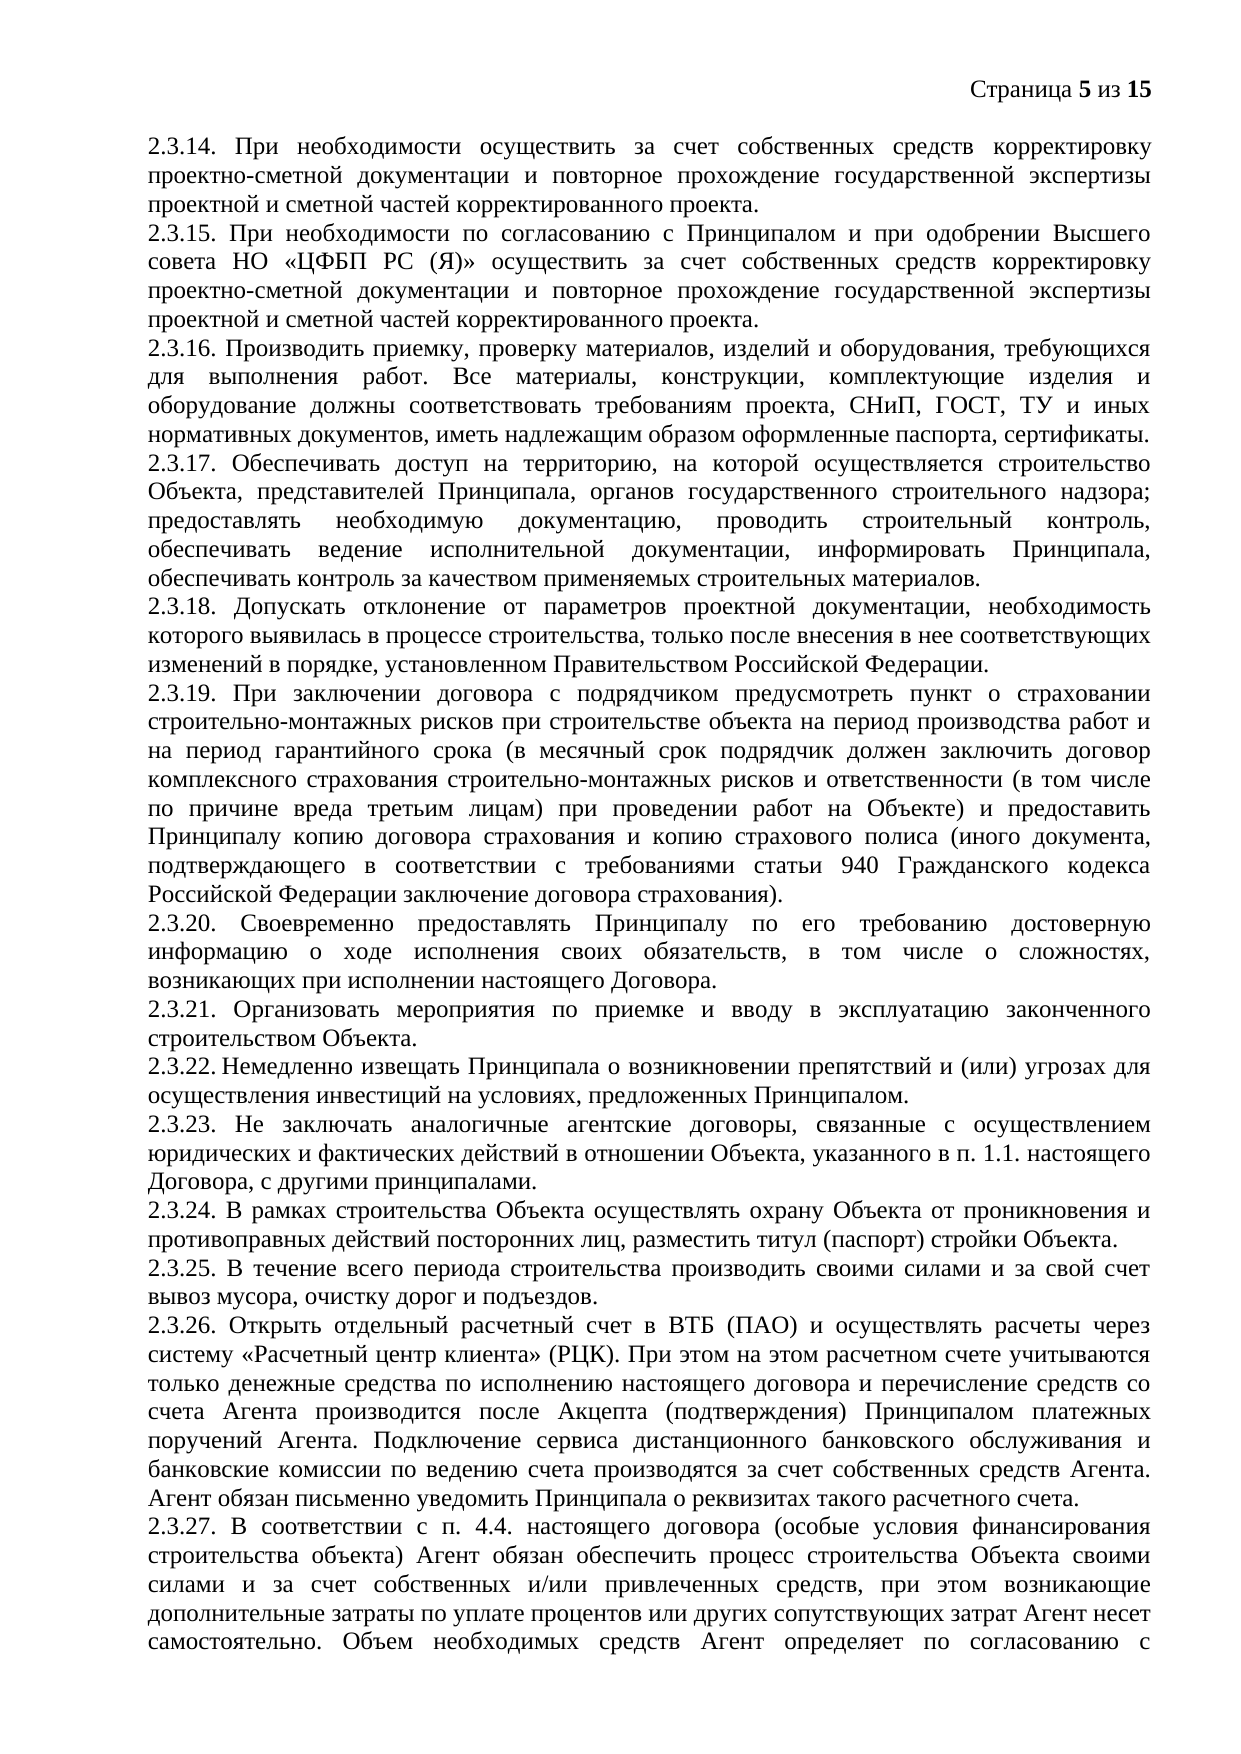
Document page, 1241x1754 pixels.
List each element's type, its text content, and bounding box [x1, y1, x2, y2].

text 2.3.16. Производить приемку, проверку материалов, изделий и оборудования, требующихся для выполнения работ. Все материалы, конструкции, комплектующие изделия и оборудование должны соответствовать требованиям проекта, СНиП, ГОСТ, ТУ и иных нормативных документов, иметь надлежащим образом оформленные паспорта, сертификаты. [148, 333, 1152, 448]
text 2.3.25. В течение всего периода строительства производить своими силами и за свой счет вывоз мусора, очистку дорог и подъездов. [148, 1253, 1152, 1310]
text 2.3.19. При заключении договора с подрядчиком предусмотреть пункт о страховании строительно-монтажных рисков при строительстве объекта на период производства работ и на период гарантийного срока (в месячный срок подрядчик должен заключить договор комплексного страхования строительно-монтажных рисков и ответственности (в том числе по причине вреда третьим лицам) при проведении работ на Объекте) и предоставить Принципалу копию договора страхования и копию страхового полиса (иного документа, подтверждающего в соответствии с требованиями статьи 940 Гражданского кодекса Российской Федерации заключение договора страхования). [148, 678, 1152, 908]
text 2.3.20. Своевременно предоставлять Принципалу по его требованию достоверную информацию о ходе исполнения своих обязательств, в том числе о сложностях, возникающих при исполнении настоящего Договора. [148, 908, 1152, 994]
text 2.3.22. Немедленно извещать Принципала о возникновении препятствий и (или) угрозах для осуществления инвестиций на условиях, предложенных Принципалом. [148, 1051, 1152, 1109]
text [148, 1511, 1152, 1655]
text 2.3.18. Допускать отклонение от параметров проектной документации, необходимость которого выявилась в процессе строительства, только после внесения в нее соответствующих изменений в порядке, установленном Правительством Российской Федерации. [148, 591, 1152, 678]
text 2.3.17. Обеспечивать доступ на территорию, на которой осуществляется строительство Объекта, представителей Принципала, органов государственного строительного надзора; предоставлять необходимую документацию, проводить строительный контроль, обеспечивать ведение исполнительной документации, информировать Принципала, обеспечивать контроль за качеством применяемых строительных материалов. [148, 448, 1152, 591]
text 2.3.26. Открыть отдельный расчетный счет в ВТБ (ПАО) и осуществлять расчеты через систему «Расчетный центр клиента» (РЦК). При этом на этом расчетном счете учитываются только денежные средства по исполнению настоящего договора и перечисление средств со счета Агента производится после Акцепта (подтверждения) Принципалом платежных поручений Агента. Подключение сервиса дистанционного банковского обслуживания и банковские комиссии по ведению счета производятся за счет собственных средств Агента. Агент обязан письменно уведомить Принципала о реквизитах такого расчетного счета. [148, 1310, 1152, 1511]
text 2.3.23. Не заключать аналогичные агентские договоры, связанные с осуществлением юридических и фактических действий в отношении Объекта, указанного в п. 1.1. настоящего Договора, с другими принципалами. [148, 1109, 1152, 1195]
text 2.3.24. В рамках строительства Объекта осуществлять охрану Объекта от проникновения и противоправных действий посторонних лиц, разместить титул (паспорт) стройки Объекта. [148, 1195, 1152, 1253]
text 2.3.21. Организовать мероприятия по приемке и вводу в эксплуатацию законченного строительством Объекта. [148, 994, 1152, 1051]
text 2.3.14. При необходимости осуществить за счет собственных средств корректировку проектно-сметной документации и повторное прохождение государственной экспертизы проектной и сметной частей корректированного проекта. [148, 131, 1152, 218]
text 2.3.15. При необходимости по согласованию с Принципалом и при одобрении Высшего совета НО «ЦФБП РС (Я)» осуществить за счет собственных средств корректировку проектно-сметной документации и повторное прохождение государственной экспертизы проектной и сметной частей корректированного проекта. [148, 218, 1152, 333]
